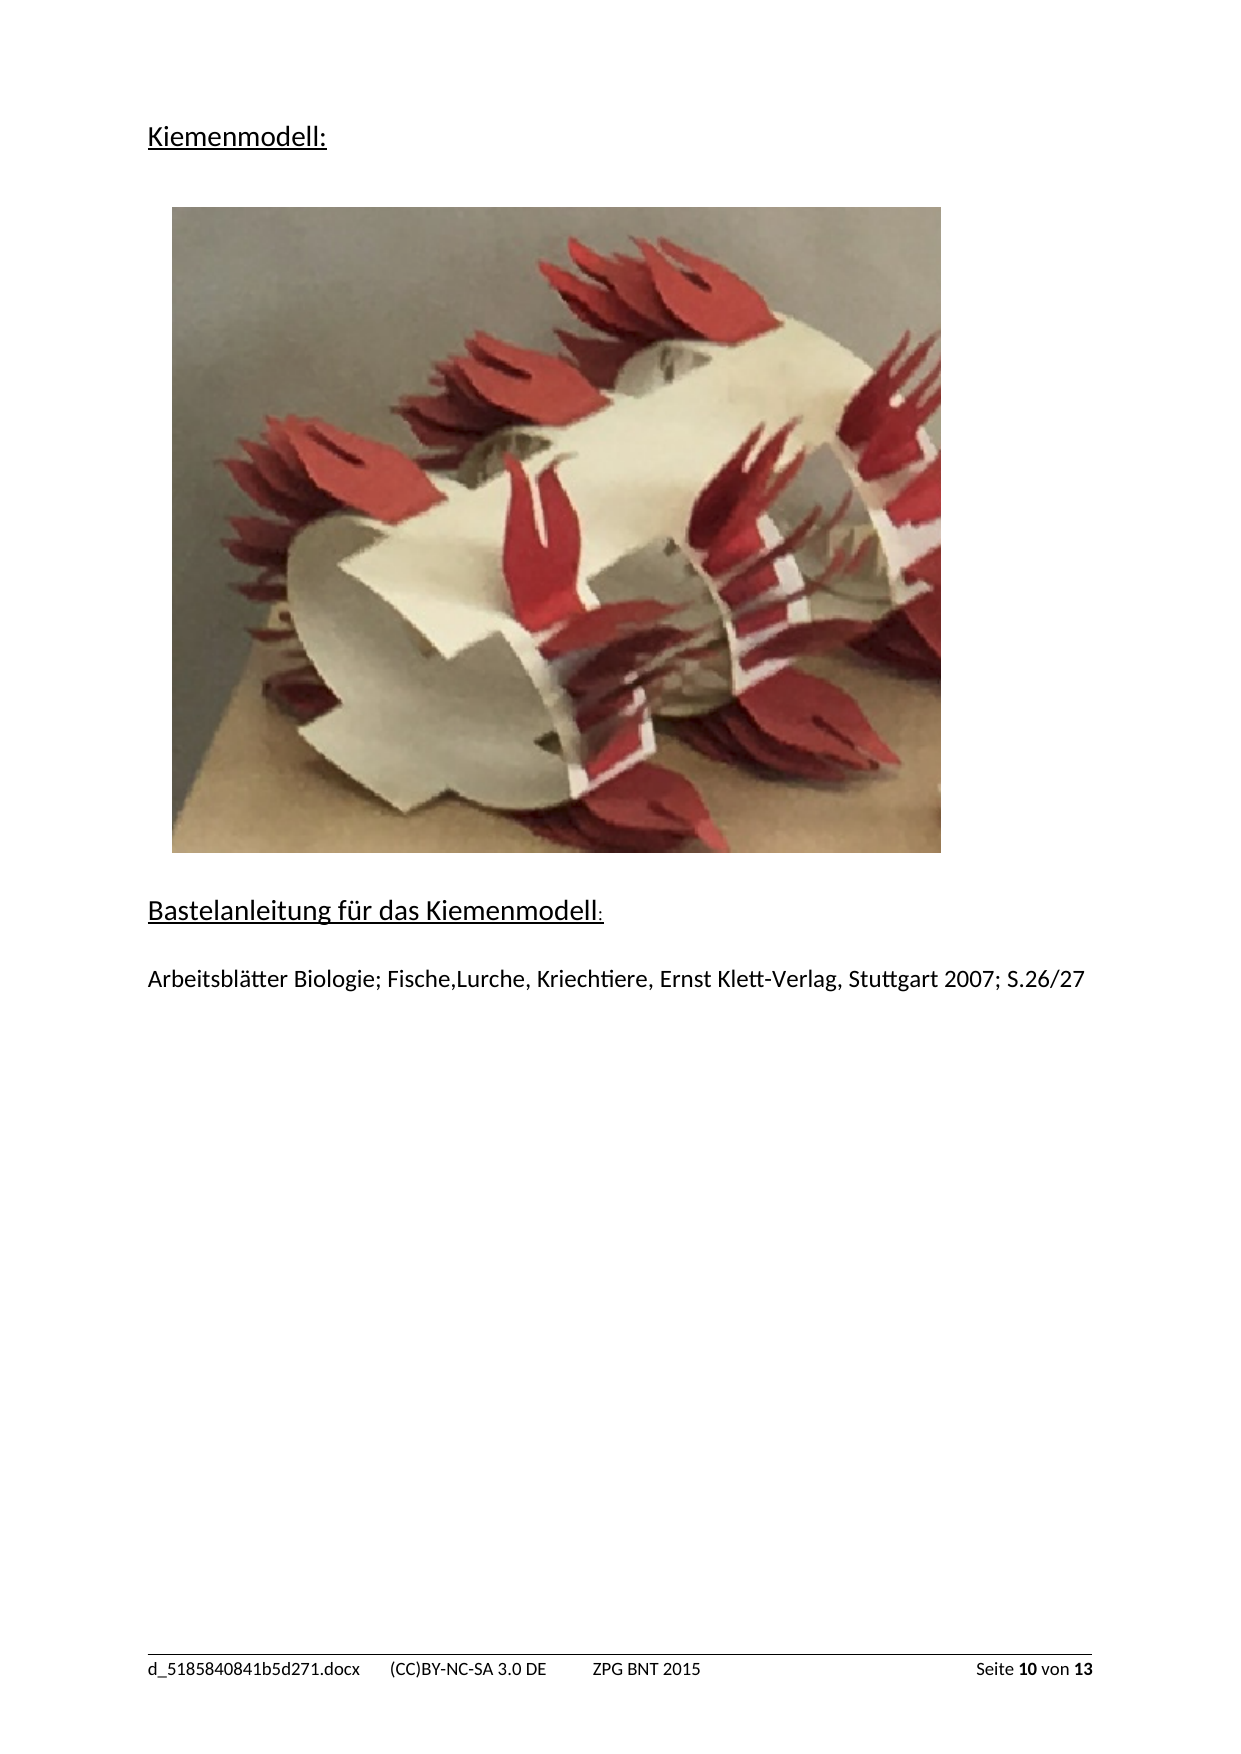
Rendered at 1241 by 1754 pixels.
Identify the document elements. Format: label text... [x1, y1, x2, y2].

text Arbeitsblätter Biologie; Fische,Lurche, Kriechtiere, Ernst Klett-Verlag, Stuttgart 2007; S.26/27 [148, 963, 1092, 994]
text Kiemenmodell: [148, 118, 1092, 154]
text Bastelanleitung für das Kiemenmodell: [148, 892, 1092, 927]
picture [172, 207, 941, 853]
